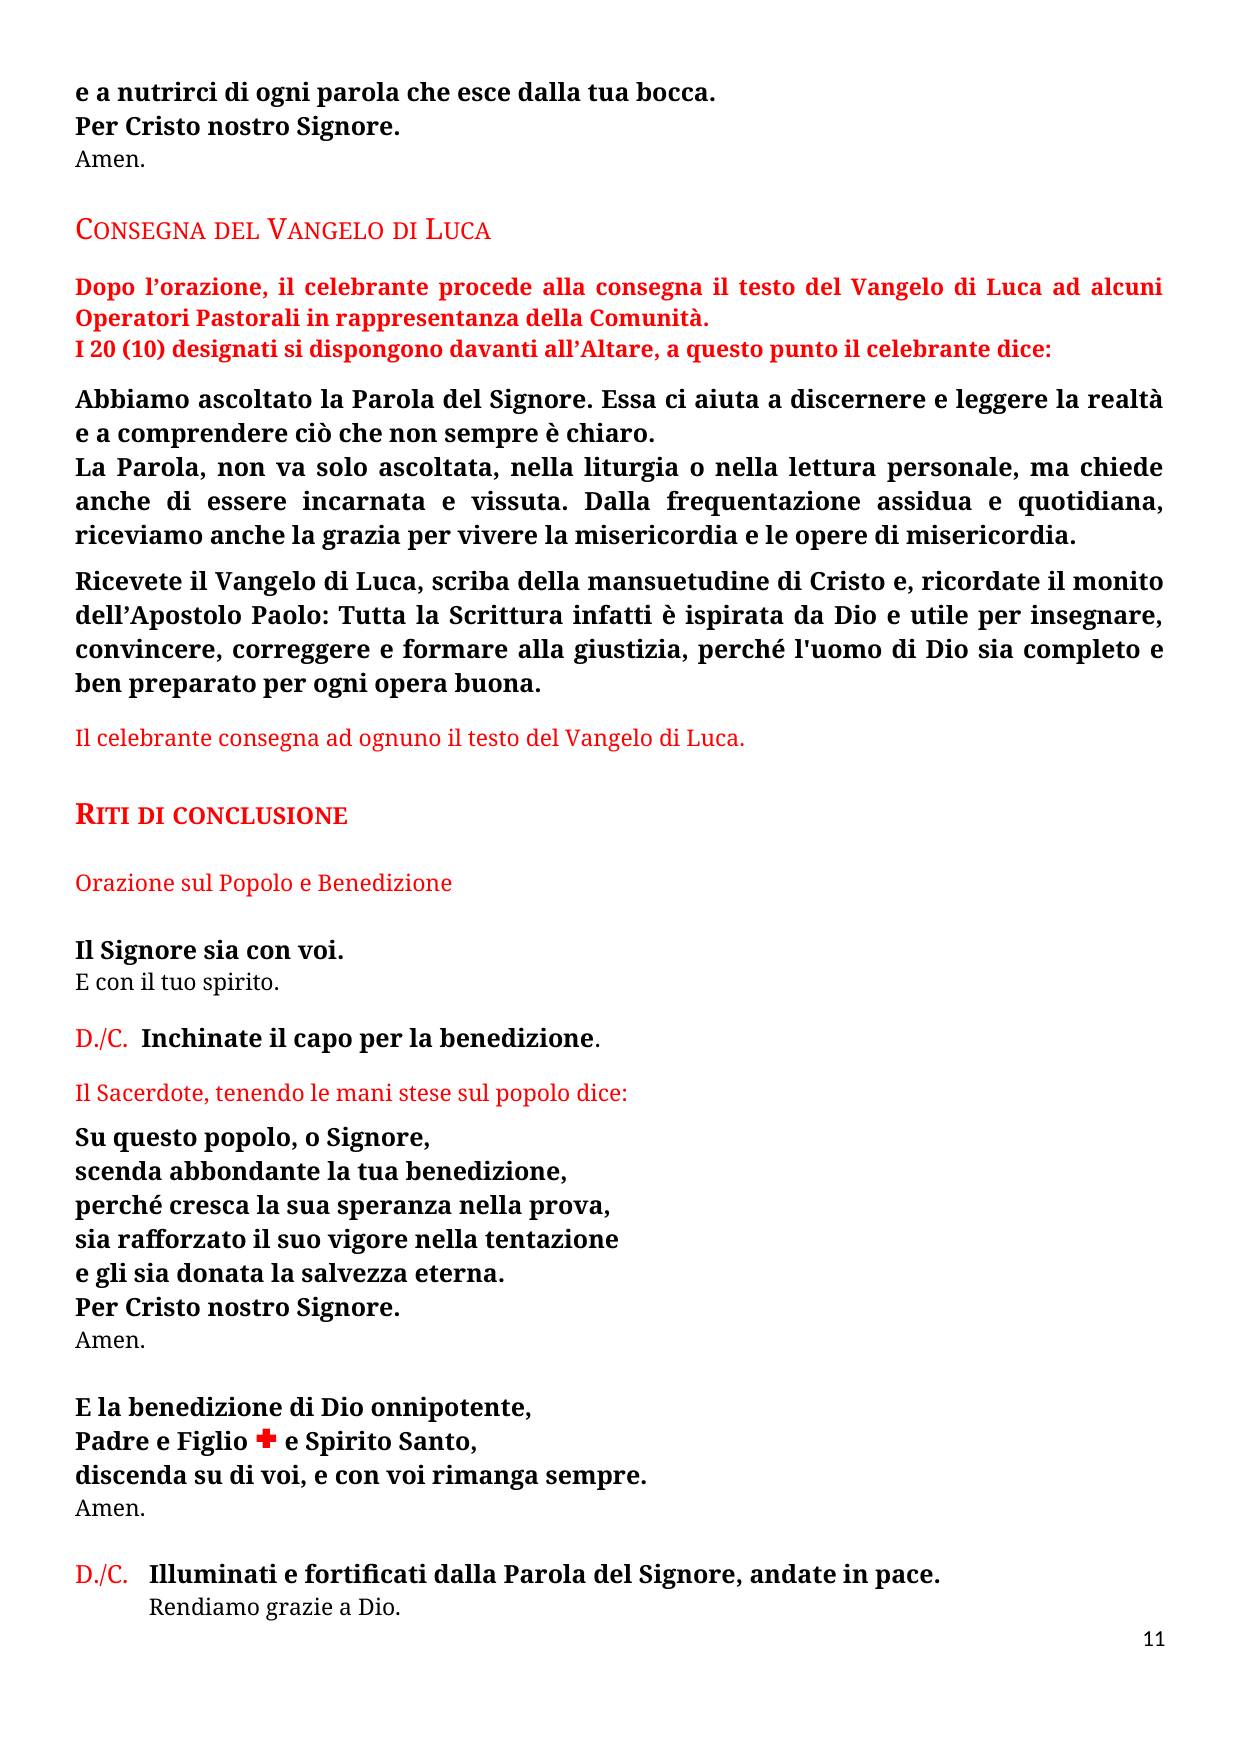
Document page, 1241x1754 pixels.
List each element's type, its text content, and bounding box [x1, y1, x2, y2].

text Amen. [75, 1324, 1165, 1355]
text Dopo l’orazione, il celebrante procede alla consegna il testo del Vangelo di Luca ad alcuni Operatori Pastorali in rappresentanza della Comunità. [75, 271, 1165, 333]
text Ricevete il Vangelo di Luca, scriba della mansuetudine di Cristo e, ricordate il monito dell’Apostolo Paolo: Tutta la Scrittura infatti è ispirata da Dio e utile per insegnare, convincere, correggere e formare alla giustizia, perché l'uomo di Dio sia completo e ben preparato per ogni opera buona. [75, 563, 1165, 699]
text scenda abbondante la tua benedizione, [75, 1154, 1165, 1188]
text Il Sacerdote, tenendo le mani stese sul popolo dice: [75, 1077, 1165, 1108]
text discenda su di voi, e con voi rimanga sempre. [75, 1457, 1165, 1492]
text E la benedizione di Dio onnipotente, [75, 1389, 1165, 1423]
text La Parola, non va solo ascoltata, nella liturgia o nella lettura personale, ma chiede anche di essere incarnata e vissuta. Dalla frequentazione assidua e quotidiana, riceviamo anche la grazia per vivere la misericordia e le opere di misericordia. [75, 450, 1165, 552]
text E con il tuo spirito. [75, 966, 1165, 998]
text Il Signore sia con voi. [75, 932, 1165, 966]
text e gli sia donata la salvezza eterna. [75, 1256, 1165, 1290]
text perché cresca la sua speranza nella prova, [75, 1188, 1165, 1222]
text Per Cristo nostro Signore. [75, 1290, 1165, 1324]
text D./C. Inchinate il capo per la benedizione. [75, 1020, 1165, 1054]
text Il celebrante consegna ad ognuno il testo del Vangelo di Luca. [75, 722, 1165, 753]
text Consegna del Vangelo di Luca [75, 208, 1165, 248]
text e a nutrirci di ogni parola che esce dalla tua bocca. [75, 75, 1165, 109]
text I 20 (10) designati si dispongono davanti all’Altare, a questo punto il celebrante dice: [75, 333, 1165, 364]
text Per Cristo nostro Signore. [75, 109, 1165, 143]
text Rendiamo grazie a Dio. [149, 1591, 1165, 1622]
text Amen. [75, 143, 1165, 174]
text sia rafforzato il suo vigore nella tentazione [75, 1222, 1165, 1256]
text D./C. Illuminati e fortificati dalla Parola del Signore, andate in pace. [75, 1557, 1165, 1591]
text Amen. [75, 1492, 1165, 1523]
text Su questo popolo, o Signore, [75, 1120, 1165, 1154]
text Abbiamo ascoltato la Parola del Signore. Essa ci aiuta a discernere e leggere la realtà e a comprendere ciò che non sempre è chiaro. [75, 382, 1165, 450]
text Riti di conclusione [75, 793, 1165, 833]
text Orazione sul Popolo e Benedizione [75, 867, 1165, 898]
text Padre e Figlio e Spirito Santo, [75, 1423, 1165, 1457]
